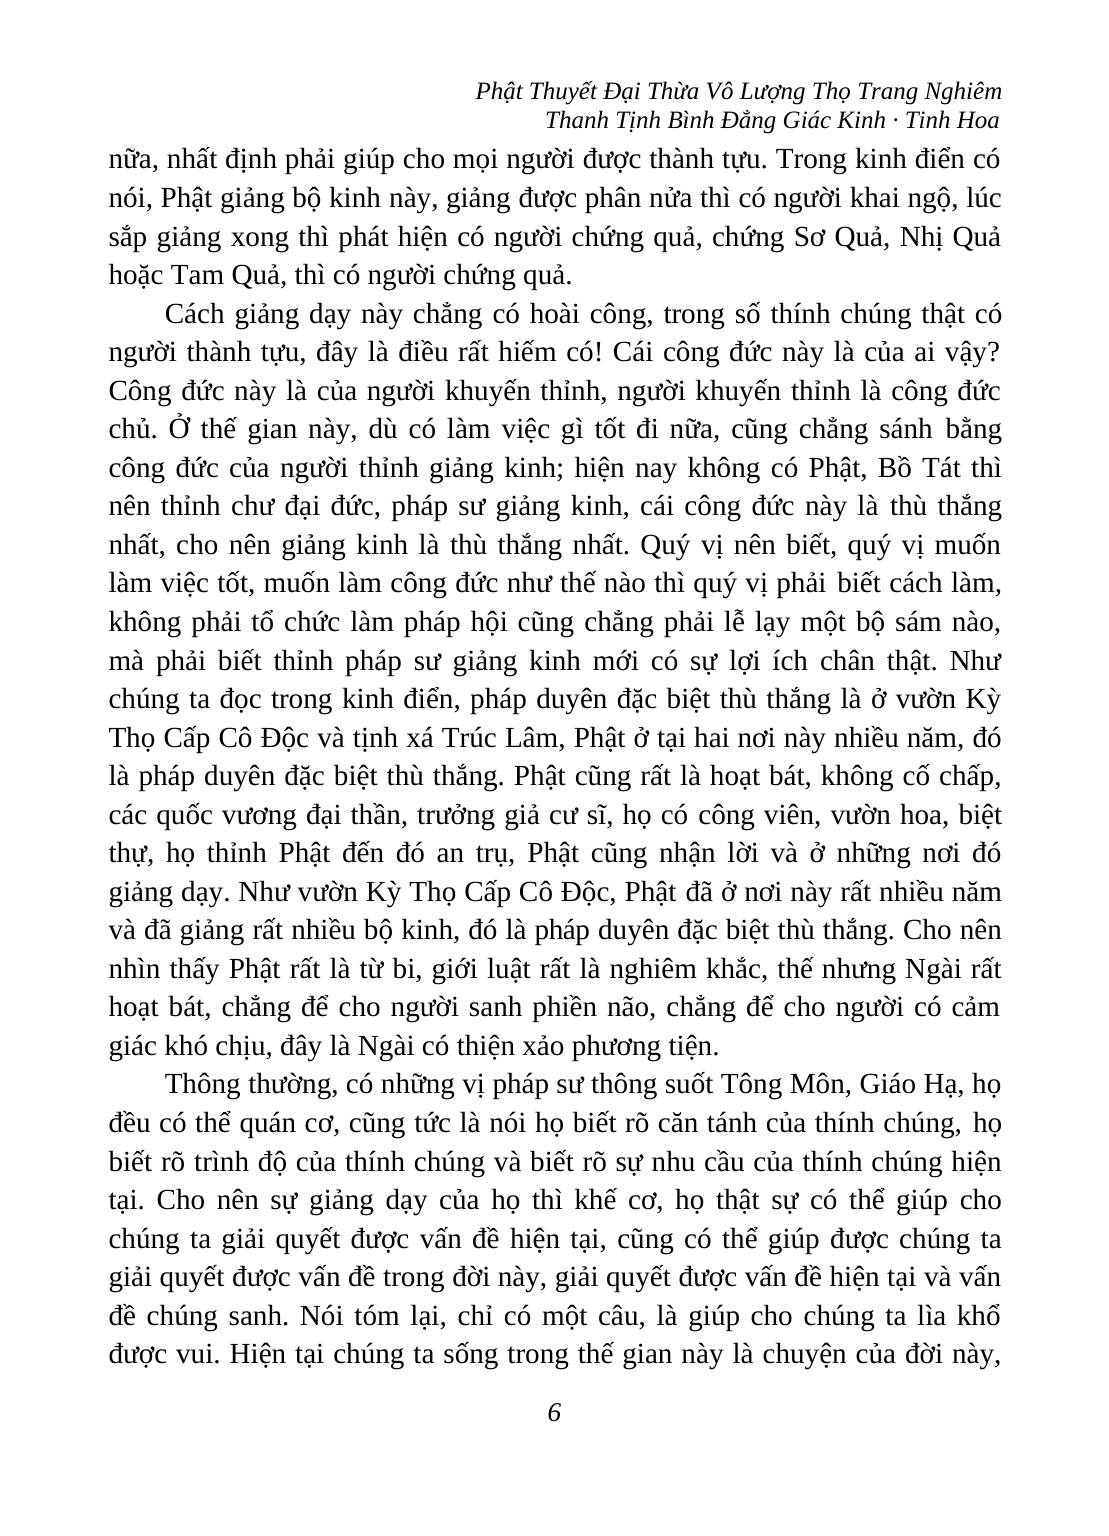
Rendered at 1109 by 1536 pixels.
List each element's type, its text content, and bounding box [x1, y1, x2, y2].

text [108, 142, 1002, 291]
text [108, 1067, 1002, 1370]
text Cách giảng dạy này chẳng có hoài công, trong số thính chúng thật có người thành tựu, đây là điều rất hiếm có! Cái công đức này là của ai vậy? Công đức này là của người khuyến thỉnh, người khuyến thỉnh là công đức chủ. Ở thế gian này, dù có làm việc gì tốt đi nữa, cũng chẳng sánh bằng công đức của người thỉnh giảng kinh; hiện nay không có Phật, Bồ Tát thì nên thỉnh chư đại đức, pháp sư giảng kinh, cái công đức này là thù thắng nhất, cho nên giảng kinh là thù thắng nhất. Quý vị nên biết, quý vị muốn làm việc tốt, muốn làm công đức như thế nào thì quý vị phải biết cách làm, không phải tổ chức làm pháp hội cũng chẳng phải lễ lạy một bộ sám nào, mà phải biết thỉnh pháp sư giảng kinh mới có sự lợi ích chân thật. Như chúng ta đọc trong kinh điển, pháp duyên đặc biệt thù thắng là ở vườn Kỳ Thọ Cấp Cô Độc và tịnh xá Trúc Lâm, Phật ở tại hai nơi này nhiều năm, đó là pháp duyên đặc biệt thù thắng. Phật cũng rất là hoạt bát, không cố chấp, các quốc vương đại thần, trưởng giả cư sĩ, họ có công viên, vườn hoa, biệt thự, họ thỉnh Phật đến đó an trụ, Phật cũng nhận lời và ở những nơi đó giảng dạy. Như vườn Kỳ Thọ Cấp Cô Độc, Phật đã ở nơi này rất nhiều năm và đã giảng rất nhiều bộ kinh, đó là pháp duyên đặc biệt thù thắng. Cho nên nhìn thấy Phật rất là từ bi, giới luật rất là nghiêm khắc, thế nhưng Ngài rất hoạt bát, chẳng để cho người sanh phiền não, chẳng để cho người có cảm giác khó chịu, đây là Ngài có thiện xảo phương tiện. [108, 296, 1002, 1062]
